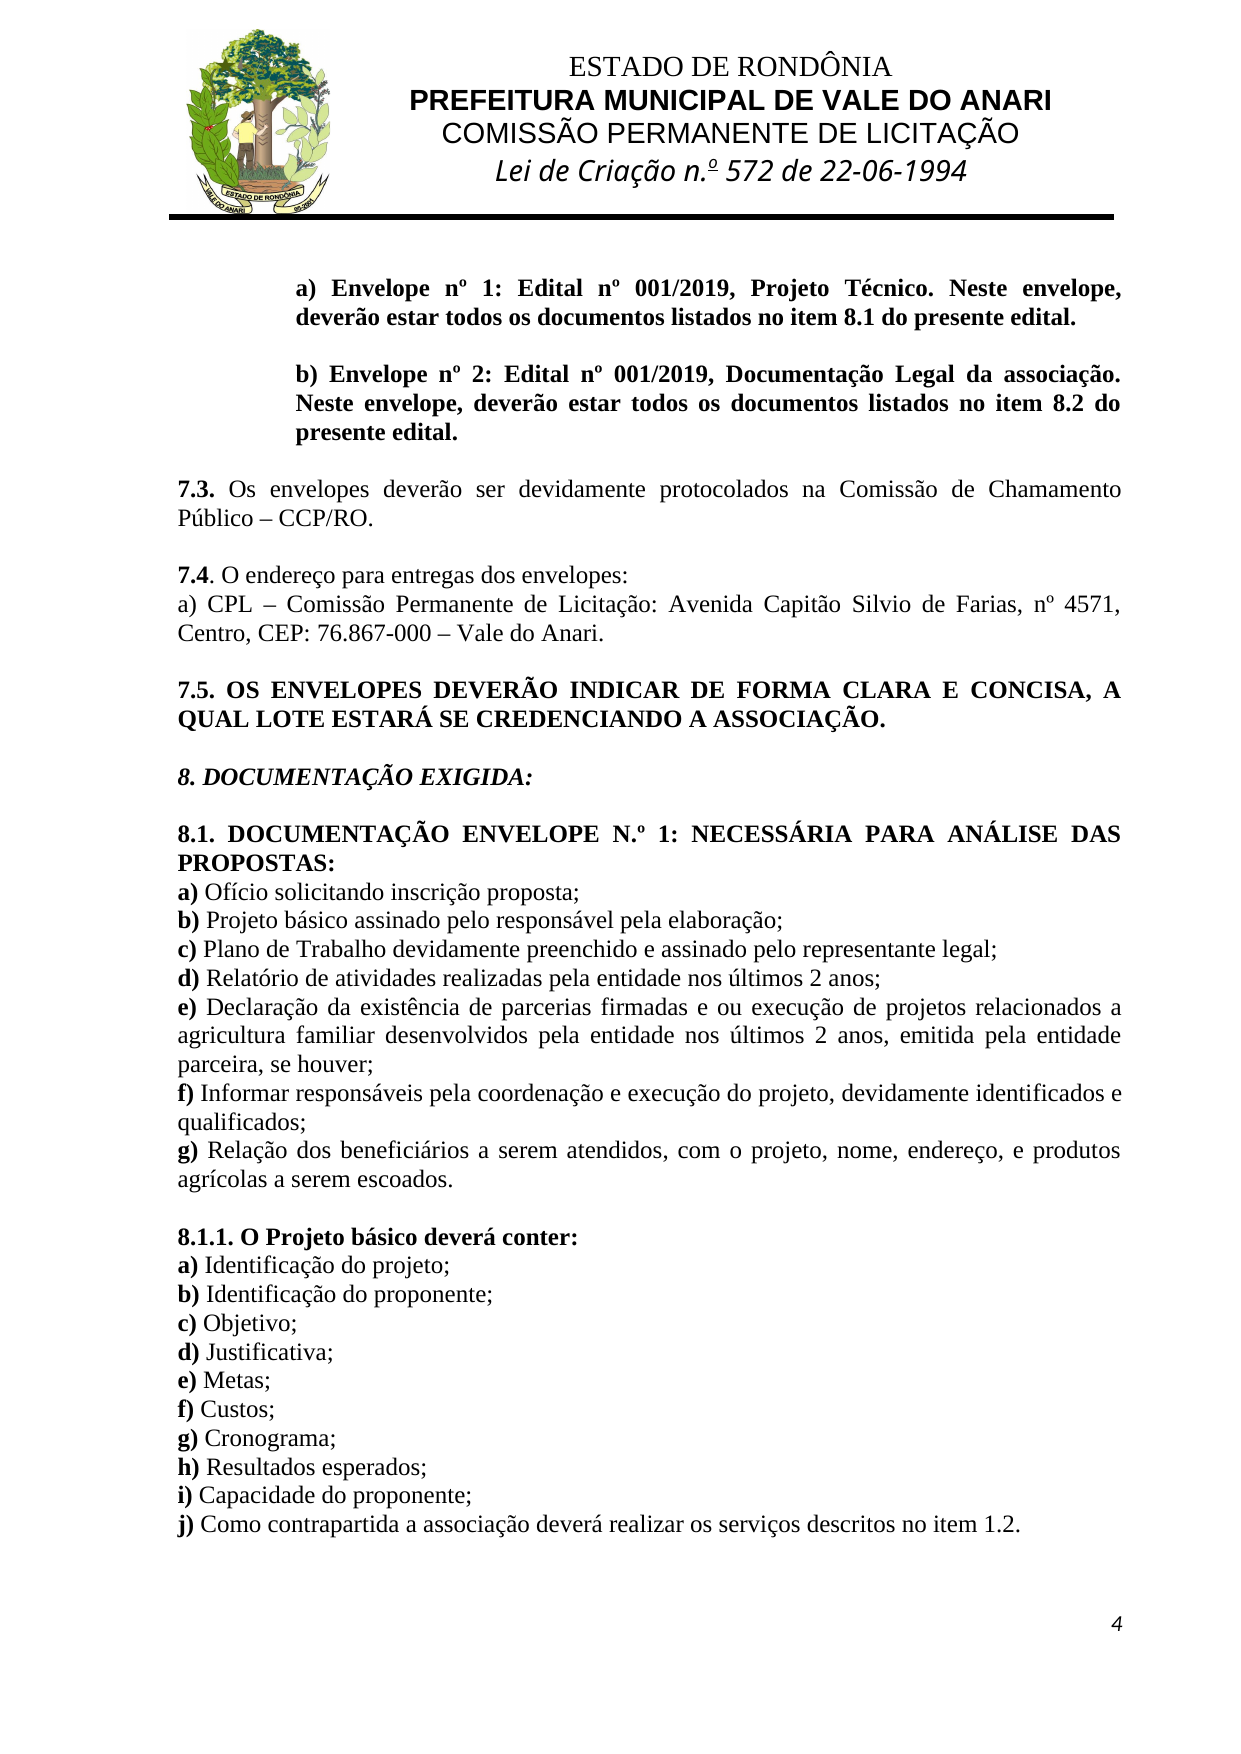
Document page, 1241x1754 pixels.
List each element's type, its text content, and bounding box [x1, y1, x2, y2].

text h) Resultados esperados; [177, 1452, 1122, 1480]
text c) Objetivo; [177, 1308, 1122, 1337]
text g) Cronograma; [177, 1423, 1122, 1452]
text b) Envelope nº 2: Edital nº 001/2019, Documentação Legal da associação. Neste envelope, deverão estar todos os documentos listados no item 8.2 do presente edital. [295, 359, 1122, 445]
text g) Relação dos beneficiários a serem atendidos, com o projeto, nome, endereço, e produtos agrícolas a serem escoados. [177, 1135, 1122, 1193]
text 8.1. DOCUMENTAÇÃO ENVELOPE N.º 1: NECESSÁRIA PARA ANÁLISE DAS PROPOSTAS: [177, 819, 1122, 877]
text d) Justificativa; [177, 1337, 1122, 1365]
text a) CPL – Comissão Permanente de Licitação: Avenida Capitão Silvio de Farias, nº 4571, Centro, CEP: 76.867-000 – Vale do Anari. [177, 589, 1122, 647]
text j) Como contrapartida a associação deverá realizar os serviços descritos no item 1.2. [177, 1509, 1122, 1538]
picture [186, 29, 331, 214]
text 7.5. OS ENVELOPES DEVERÃO INDICAR DE FORMA CLARA E CONCISA, A QUAL LOTE ESTARÁ SE CREDENCIANDO A ASSOCIAÇÃO. [177, 675, 1122, 733]
text d) Relatório de atividades realizadas pela entidade nos últimos 2 anos; [177, 963, 1122, 992]
text c) Plano de Trabalho devidamente preenchido e assinado pelo representante legal; [177, 934, 1122, 963]
text a) Envelope nº 1: Edital nº 001/2019, Projeto Técnico. Neste envelope, deverão estar todos os documentos listados no item 8.1 do presente edital. [295, 273, 1122, 330]
text f) Custos; [177, 1394, 1122, 1423]
text e) Declaração da existência de parcerias firmadas e ou execução de projetos relacionados a agricultura familiar desenvolvidos pela entidade nos últimos 2 anos, emitida pela entidade parceira, se houver; [177, 992, 1122, 1078]
text a) Ofício solicitando inscrição proposta; [177, 877, 1122, 905]
text b) Identificação do proponente; [177, 1279, 1122, 1308]
text 7.4. O endereço para entregas dos envelopes: [177, 560, 1122, 589]
text i) Capacidade do proponente; [177, 1480, 1122, 1509]
text a) Identificação do projeto; [177, 1250, 1122, 1279]
text e) Metas; [177, 1365, 1122, 1394]
text b) Projeto básico assinado pelo responsável pela elaboração; [177, 905, 1122, 934]
text 7.3. Os envelopes deverão ser devidamente protocolados na Comissão de Chamamento Público – CCP/RO. [177, 474, 1122, 532]
text 8.1.1. O Projeto básico deverá conter: [177, 1222, 1122, 1250]
text 8. DOCUMENTAÇÃO EXIGIDA: [177, 762, 1122, 790]
text f) Informar responsáveis pela coordenação e execução do projeto, devidamente identificados e qualificados; [177, 1078, 1122, 1135]
